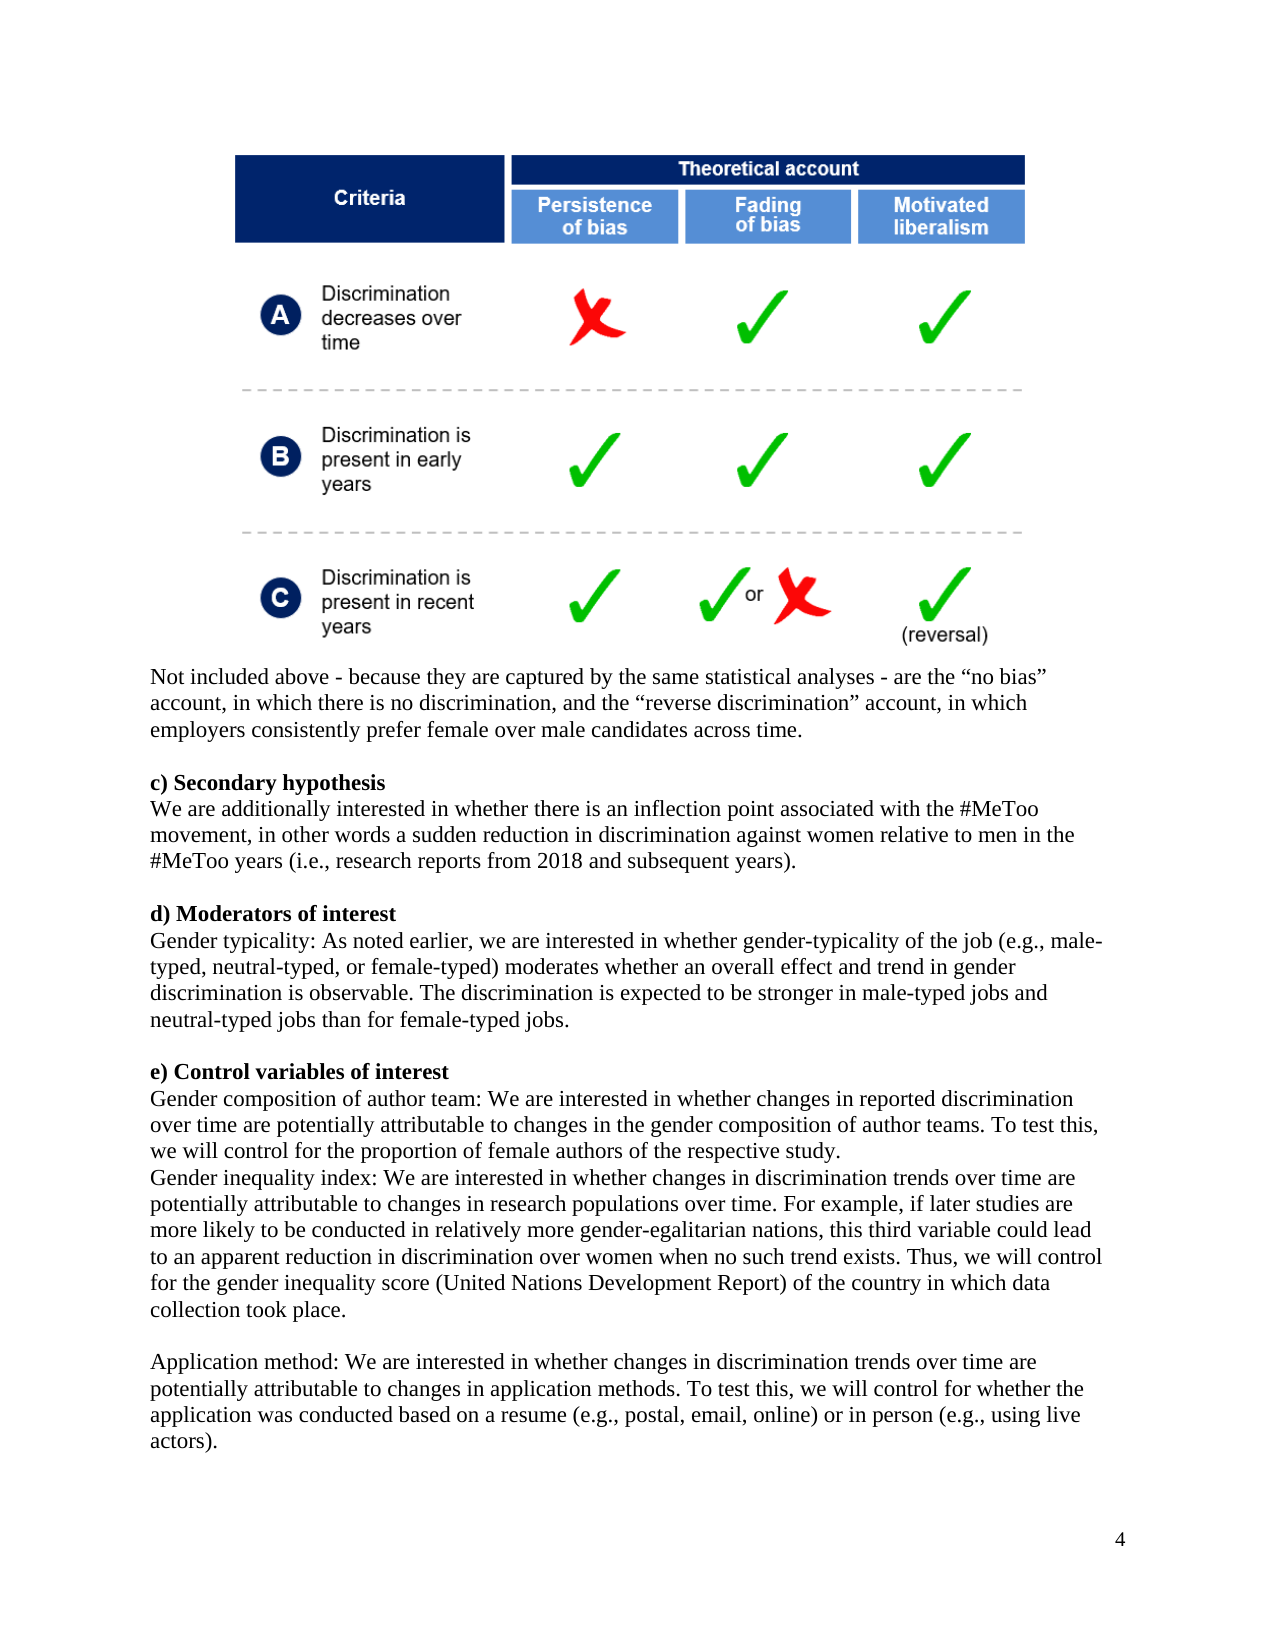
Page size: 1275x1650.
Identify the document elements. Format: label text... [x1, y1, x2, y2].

text Application method: We are interested in whether changes in discrimination trends over time are potentially attributable to changes in application methods. To test this, we will control for whether the application was conducted based on a resume (e.g., postal, email, online) or in person (e.g., using live actors). [150, 1348, 1108, 1454]
text c) Secondary hypothesis [150, 768, 1108, 795]
text Gender inequality index: We are interested in whether changes in discrimination trends over time are potentially attributable to changes in research populations over time. For example, if later studies are more likely to be conducted in relatively more gender-egalitarian nations, this third variable could lead to an apparent reduction in discrimination over women when no such trend exists. Thus, we will control for the gender inequality score (United Nations Development Report) of the country in which data collection took place. [150, 1164, 1108, 1322]
text We are additionally interested in whether there is an inflection point associated with the #MeToo movement, in other words a sudden reduction in discrimination against women relative to men in the #MeToo years (i.e., research reports from 2018 and subsequent years). [150, 795, 1108, 874]
text Gender composition of author team: We are interested in whether changes in reported discrimination over time are potentially attributable to changes in the gender composition of author teams. To test this, we will control for the proportion of female authors of the respective study. [150, 1085, 1108, 1164]
picture [227, 150, 1032, 664]
text Not included above - because they are captured by the same statistical analyses - are the “no bias” account, in which there is no discrimination, and the “reverse discrimination” account, in which employers consistently prefer female over male candidates across time. [150, 663, 1108, 742]
text e) Control variables of interest [150, 1058, 1108, 1085]
text Gender typicality: As noted earlier, we are interested in whether gender-typicality of the job (e.g., male-typed, neutral-typed, or female-typed) moderates whether an overall effect and trend in gender discrimination is observable. The discrimination is expected to be stronger in male-typed jobs and neutral-typed jobs than for female-typed jobs. [150, 927, 1108, 1032]
text d) Moderators of interest [150, 900, 1108, 927]
